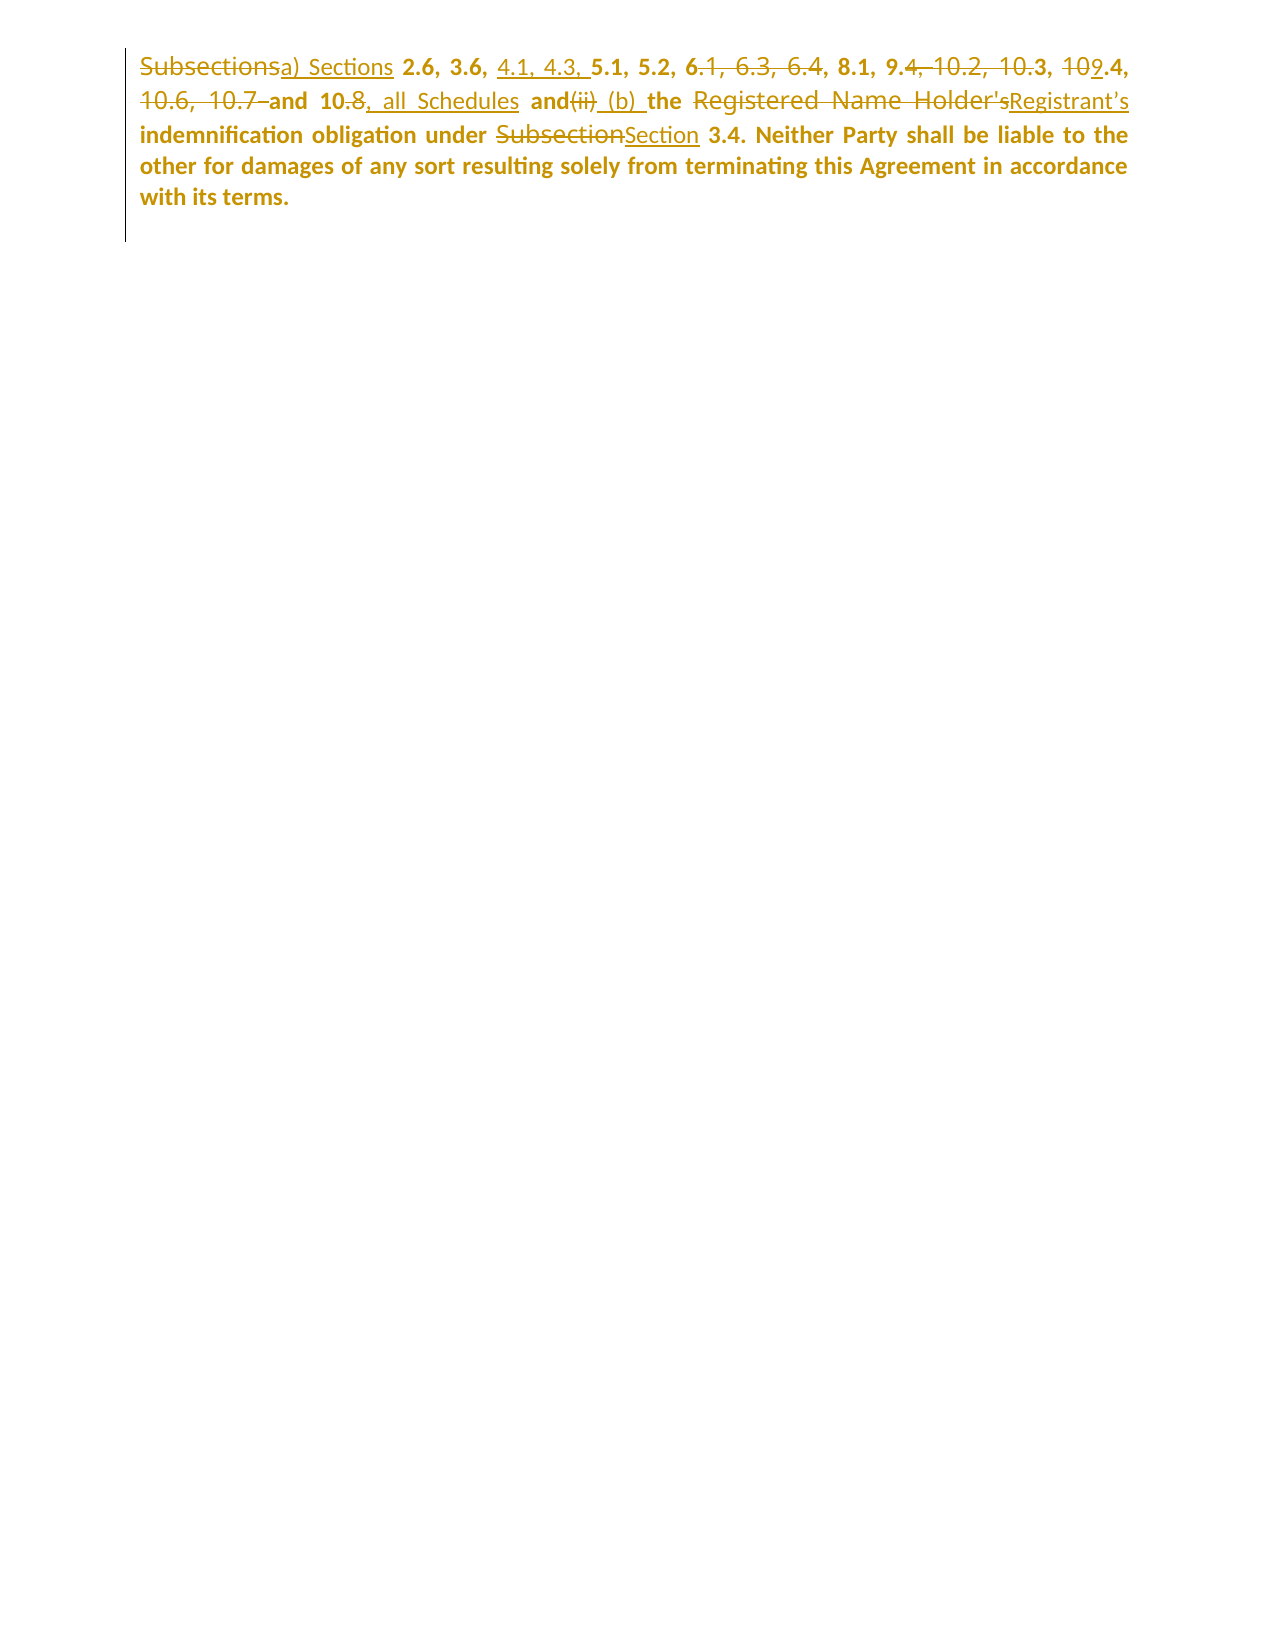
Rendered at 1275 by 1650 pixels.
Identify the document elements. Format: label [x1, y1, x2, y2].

text [139, 48, 1129, 212]
